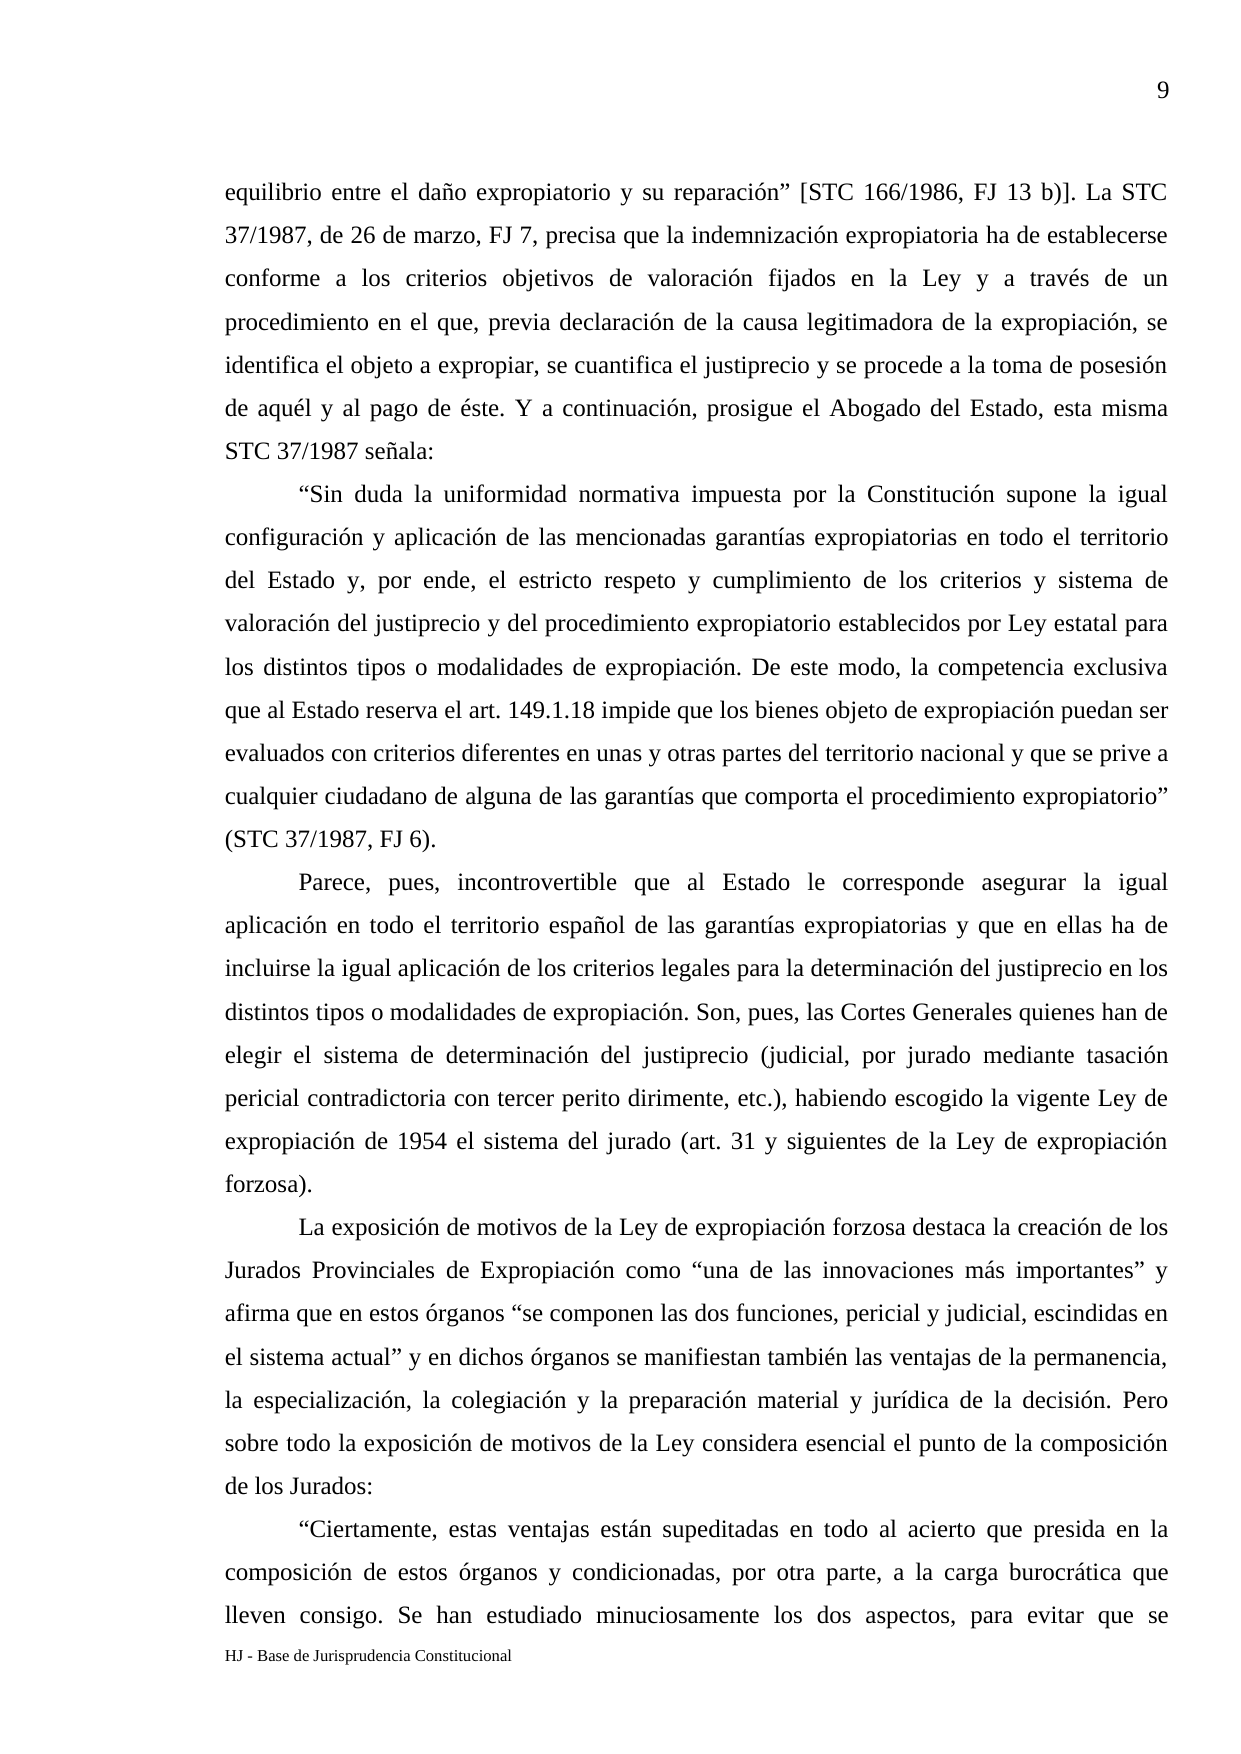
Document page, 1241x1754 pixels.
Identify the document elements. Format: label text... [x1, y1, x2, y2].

text Parece, pues, incontrovertible que al Estado le corresponde asegurar la igual aplicación en todo el territorio español de las garantías expropiatorias y que en ellas ha de incluirse la igual aplicación de los criterios legales para la determinación del justiprecio en los distintos tipos o modalidades de expropiación. Son, pues, las Cortes Generales quienes han de elegir el sistema de determinación del justiprecio (judicial, por jurado mediante tasación pericial contradictoria con tercer perito dirimente, etc.), habiendo escogido la vigente Ley de expropiación de 1954 el sistema del jurado (art. 31 y siguientes de la Ley de expropiación forzosa). [224, 867, 1169, 1198]
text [224, 177, 1169, 465]
text “Sin duda la uniformidad normativa impuesta por la Constitución supone la igual configuración y aplicación de las mencionadas garantías expropiatorias en todo el territorio del Estado y, por ende, el estricto respeto y cumplimiento de los criterios y sistema de valoración del justiprecio y del procedimiento expropiatorio establecidos por Ley estatal para los distintos tipos o modalidades de expropiación. De este modo, la competencia exclusiva que al Estado reserva el art. 149.1.18 impide que los bienes objeto de expropiación puedan ser evaluados con criterios diferentes en unas y otras partes del territorio nacional y que se prive a cualquier ciudadano de alguna de las garantías que comporta el procedimiento expropiatorio” (STC 37/1987, FJ 6). [224, 479, 1169, 853]
text La exposición de motivos de la Ley de expropiación forzosa destaca la creación de los Jurados Provinciales de Expropiación como “una de las innovaciones más importantes” y afirma que en estos órganos “se componen las dos funciones, pericial y judicial, escindidas en el sistema actual” y en dichos órganos se manifiestan también las ventajas de la permanencia, la especialización, la colegiación y la preparación material y jurídica de la decisión. Pero sobre todo la exposición de motivos de la Ley considera esencial el punto de la composición de los Jurados: [224, 1212, 1169, 1500]
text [224, 1514, 1169, 1629]
